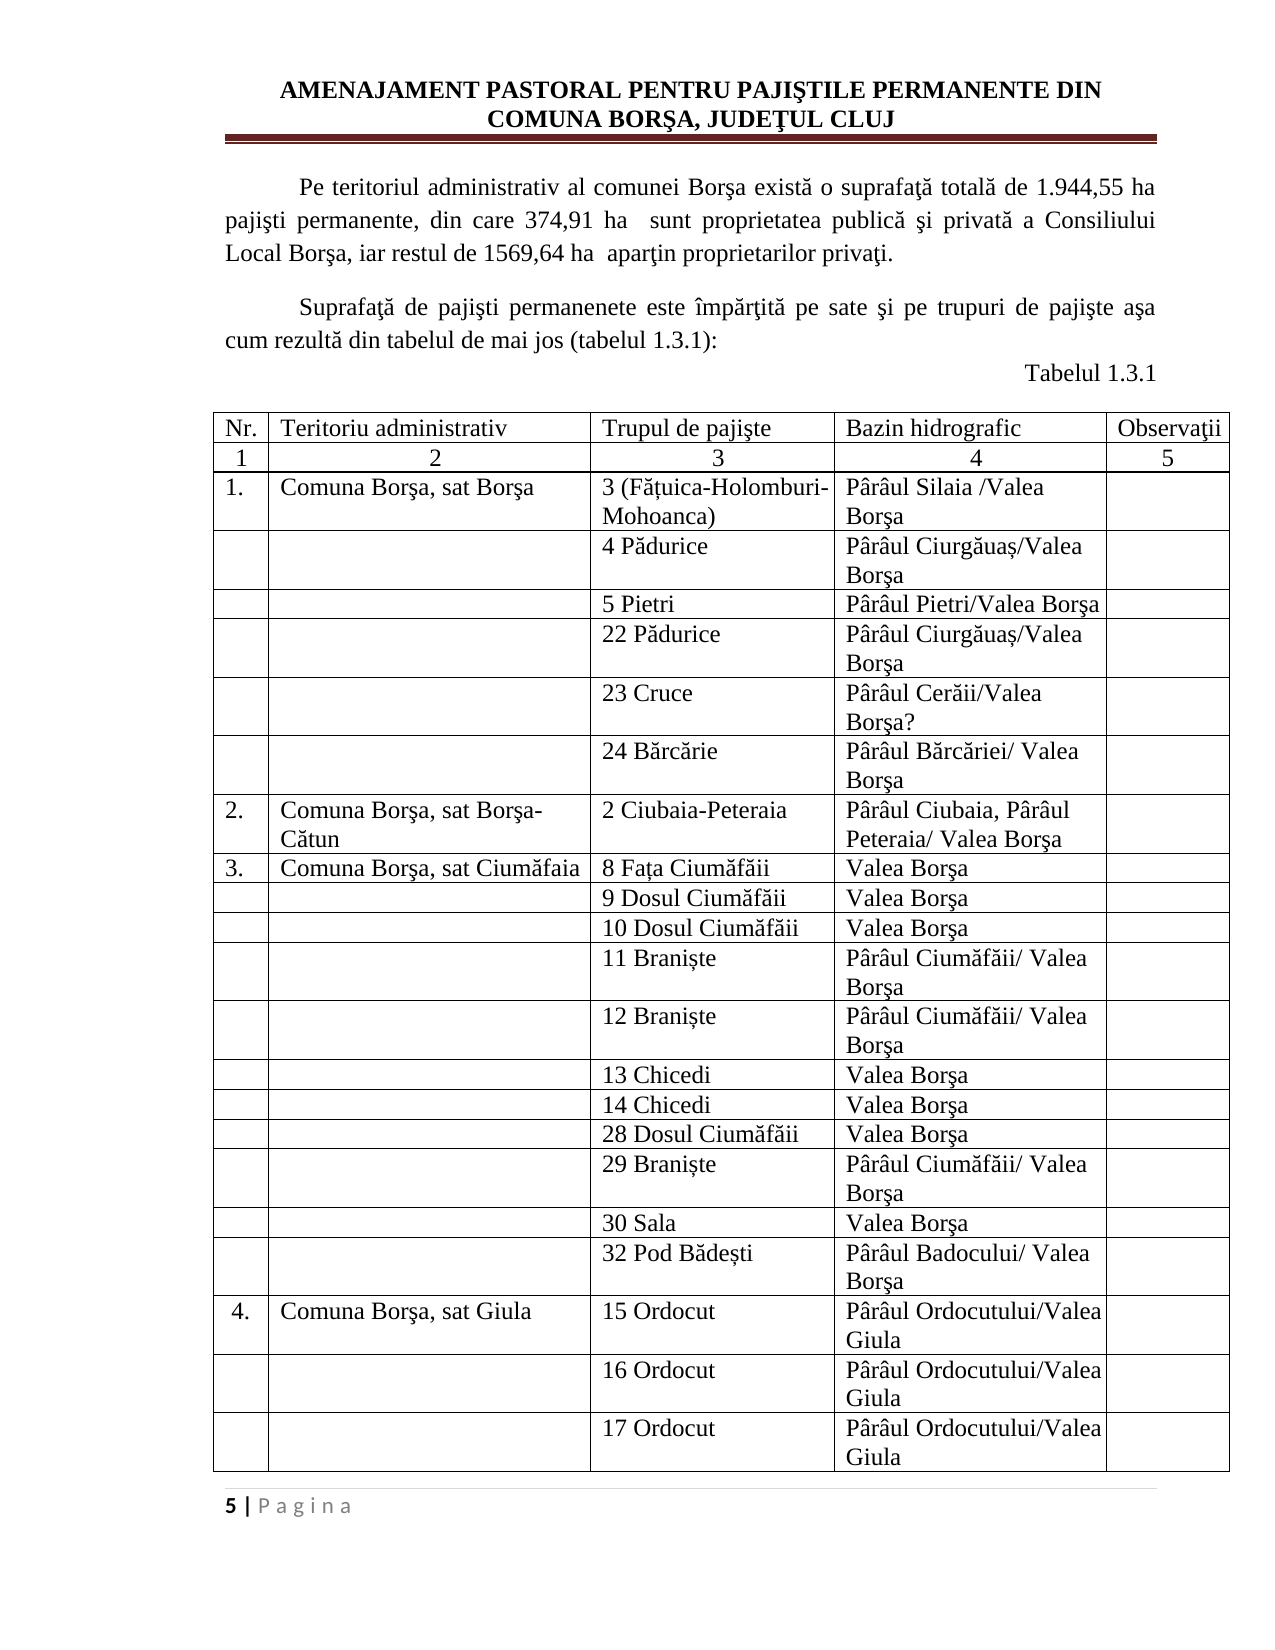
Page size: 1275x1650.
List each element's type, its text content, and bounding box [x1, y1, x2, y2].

table_cell [269, 736, 590, 794]
table_cell [214, 943, 268, 1000]
table_cell [214, 1149, 268, 1207]
table_cell Pârâul Ciurgăuaș/Valea Borşa [835, 531, 1106, 588]
table_cell Pârâul Ordocutului/Valea Giula [835, 1296, 1106, 1354]
table_cell Valea Borşa [835, 883, 1106, 912]
table_cell [269, 1120, 590, 1148]
table_cell Pârâul Ciurgăuaș/Valea Borşa [835, 619, 1106, 677]
table_cell 5 Pietri [591, 590, 834, 618]
table_cell Pârâul Cerăii/Valea Borşa? [835, 678, 1106, 735]
table_cell [214, 736, 268, 794]
table_cell 24 Bărcărie [591, 736, 834, 794]
table_cell Pârâul Ciumăfăii/ Valea Borşa [835, 1001, 1106, 1059]
table_cell Pârâul Ciubaia, Pârâul Peteraia/ Valea Borşa [835, 795, 1106, 852]
table_cell Valea Borşa [835, 913, 1106, 942]
table_cell [269, 1238, 590, 1295]
table_cell 3 (Fățuica-Holomburi-Mohoanca) [591, 473, 834, 530]
table_cell 4. [214, 1296, 268, 1354]
table_cell [1107, 1296, 1229, 1354]
table_cell 8 Fața Ciumăfăii [591, 854, 834, 882]
table_cell [1107, 943, 1229, 1000]
table_cell [1107, 590, 1229, 618]
table_cell Valea Borşa [835, 1090, 1106, 1118]
table_header Bazin hidrografic [835, 413, 1106, 442]
table_cell [1107, 795, 1229, 852]
table_cell [214, 913, 268, 942]
table_cell Pârâul Ciumăfăii/ Valea Borşa [835, 1149, 1106, 1207]
table_cell [269, 590, 590, 618]
table_cell [1107, 1238, 1229, 1295]
table_header Teritoriu administrativ [269, 413, 590, 442]
table_cell [1107, 1355, 1229, 1412]
text Suprafaţă de pajişti permanenete este împărţită pe sate şi pe trupuri de pajişte aşa cum rezultă din tabelul de mai jos (tabelul 1.3.1): [225, 292, 1157, 354]
table_cell 5 [1107, 443, 1229, 471]
table_cell [1107, 854, 1229, 882]
table_cell 4 [835, 443, 1106, 471]
table_cell [269, 1355, 590, 1412]
table_cell 1 [214, 443, 268, 471]
text Tabelul 1.3.1 [225, 358, 1157, 387]
table_header Observaţii [1107, 413, 1229, 442]
table_cell [214, 590, 268, 618]
table_cell 23 Cruce [591, 678, 834, 735]
table_cell Valea Borşa [835, 1060, 1106, 1089]
table_cell [269, 883, 590, 912]
table_cell 16 Ordocut [591, 1355, 834, 1412]
table_cell [269, 531, 590, 588]
table_cell 2 Ciubaia-Peteraia [591, 795, 834, 852]
table_cell 14 Chicedi [591, 1090, 834, 1118]
table_cell 4 Pădurice [591, 531, 834, 588]
table_cell [269, 1413, 590, 1471]
table_cell [1107, 1208, 1229, 1237]
table_cell Pârâul Badocului/ Valea Borşa [835, 1238, 1106, 1295]
table_cell [1107, 619, 1229, 677]
table_cell [214, 678, 268, 735]
table_cell [214, 619, 268, 677]
table_cell [1107, 1413, 1229, 1471]
table_cell [214, 1413, 268, 1471]
table_cell [214, 1238, 268, 1295]
table_cell 10 Dosul Ciumăfăii [591, 913, 834, 942]
table_cell Pârâul Ordocutului/Valea Giula [835, 1355, 1106, 1412]
table_cell 9 Dosul Ciumăfăii [591, 883, 834, 912]
table_cell [269, 1090, 590, 1118]
table_cell [214, 1120, 268, 1148]
table_cell 32 Pod Bădești [591, 1238, 834, 1295]
table_cell 29 Braniște [591, 1149, 834, 1207]
table_cell [214, 1208, 268, 1237]
table_cell [269, 943, 590, 1000]
table_cell 15 Ordocut [591, 1296, 834, 1354]
table_cell Comuna Borşa, sat Ciumăfaia [269, 854, 590, 882]
table_cell [269, 1149, 590, 1207]
table_cell [269, 678, 590, 735]
table_cell [1107, 1090, 1229, 1118]
table_cell [1107, 473, 1229, 530]
table_cell [269, 1060, 590, 1089]
table_cell 22 Pădurice [591, 619, 834, 677]
table_cell 11 Braniște [591, 943, 834, 1000]
table_cell [269, 1001, 590, 1059]
table_cell Pârâul Ciumăfăii/ Valea Borşa [835, 943, 1106, 1000]
table_cell [1107, 1001, 1229, 1059]
table_cell [214, 883, 268, 912]
table_cell [214, 531, 268, 588]
table_cell 3 [591, 443, 834, 471]
table_cell Valea Borşa [835, 1120, 1106, 1148]
table_cell [214, 1060, 268, 1089]
table_cell 12 Braniște [591, 1001, 834, 1059]
table_cell [1107, 531, 1229, 588]
table_cell 3. [214, 854, 268, 882]
table_cell Pârâul Silaia /Valea Borşa [835, 473, 1106, 530]
table_cell [1107, 1120, 1229, 1148]
table_cell [1107, 1149, 1229, 1207]
table_cell Comuna Borşa, sat Borşa [269, 473, 590, 530]
table_header Nr. [214, 413, 268, 442]
table_cell Valea Borşa [835, 854, 1106, 882]
text Pe teritoriul administrativ al comunei Borşa există o suprafaţă totală de 1.944,55 ha pajişti permanente, din care 374,91 ha sunt proprietatea publică şi privată a Consiliului Local Borşa, iar restul de 1569,64 ha aparţin proprietarilor privaţi. [225, 172, 1157, 267]
table_cell [1107, 736, 1229, 794]
table_cell [1107, 678, 1229, 735]
table_header Trupul de pajişte [591, 413, 834, 442]
table_cell Comuna Borşa, sat Giula [269, 1296, 590, 1354]
table_cell [269, 913, 590, 942]
table_cell 28 Dosul Ciumăfăii [591, 1120, 834, 1148]
table_cell Pârâul Bărcăriei/ Valea Borşa [835, 736, 1106, 794]
table_cell 17 Ordocut [591, 1413, 834, 1471]
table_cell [835, 1413, 1106, 1471]
table_cell [1107, 883, 1229, 912]
table_cell [214, 1001, 268, 1059]
table_cell [1107, 913, 1229, 942]
table_cell 1. [214, 473, 268, 530]
table_cell Comuna Borşa, sat Borşa-Cătun [269, 795, 590, 852]
table_cell [269, 1208, 590, 1237]
table_cell [1107, 1060, 1229, 1089]
table_cell [269, 619, 590, 677]
table_cell [214, 1355, 268, 1412]
table_cell Valea Borşa [835, 1208, 1106, 1237]
table_cell 30 Sala [591, 1208, 834, 1237]
table_cell Pârâul Pietri/Valea Borşa [835, 590, 1106, 618]
table_cell 2 [269, 443, 590, 471]
table_cell 2. [214, 795, 268, 852]
table_cell [214, 1090, 268, 1118]
table_cell 13 Chicedi [591, 1060, 834, 1089]
